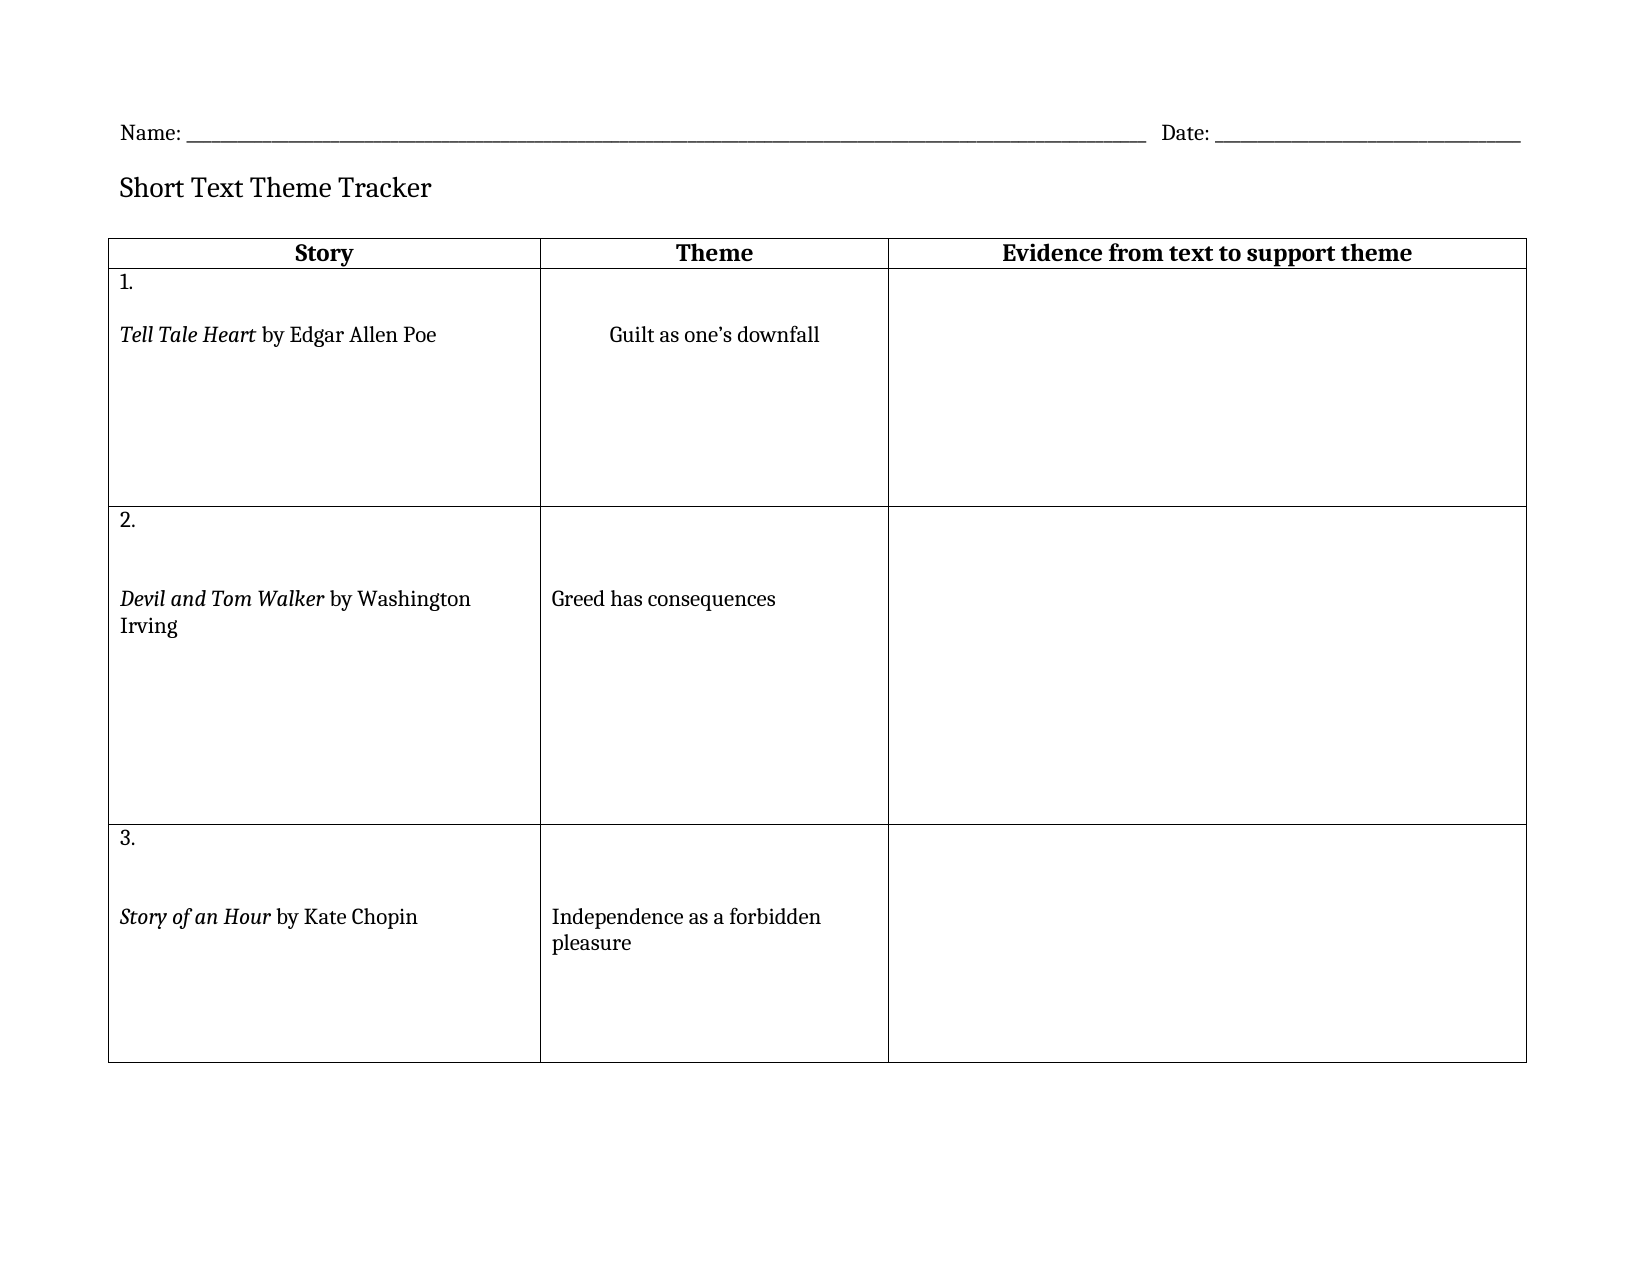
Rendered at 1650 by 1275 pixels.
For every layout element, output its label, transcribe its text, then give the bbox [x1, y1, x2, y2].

text Short Text Theme Tracker [120, 171, 1530, 204]
table_cell [889, 269, 1526, 506]
table_cell 3. Story of an Hour by Kate Chopin [109, 825, 540, 1062]
table_header Theme [541, 239, 888, 268]
table_cell Independence as a forbidden pleasure [541, 825, 888, 1062]
table_header Story [109, 239, 540, 268]
table_cell [889, 825, 1526, 1062]
table_cell 2. Devil and Tom Walker by Washington Irving [109, 507, 540, 823]
table_cell Greed has consequences [541, 507, 888, 823]
table_cell [889, 507, 1526, 823]
table_cell 1. Tell Tale Heart by Edgar Allen Poe [109, 269, 540, 506]
text Name: _________________________________________________________________________________________________________________ Date: ____________________________________ [120, 120, 1530, 146]
table_cell Guilt as one’s downfall [541, 269, 888, 506]
table_header Evidence from text to support theme [889, 239, 1526, 268]
